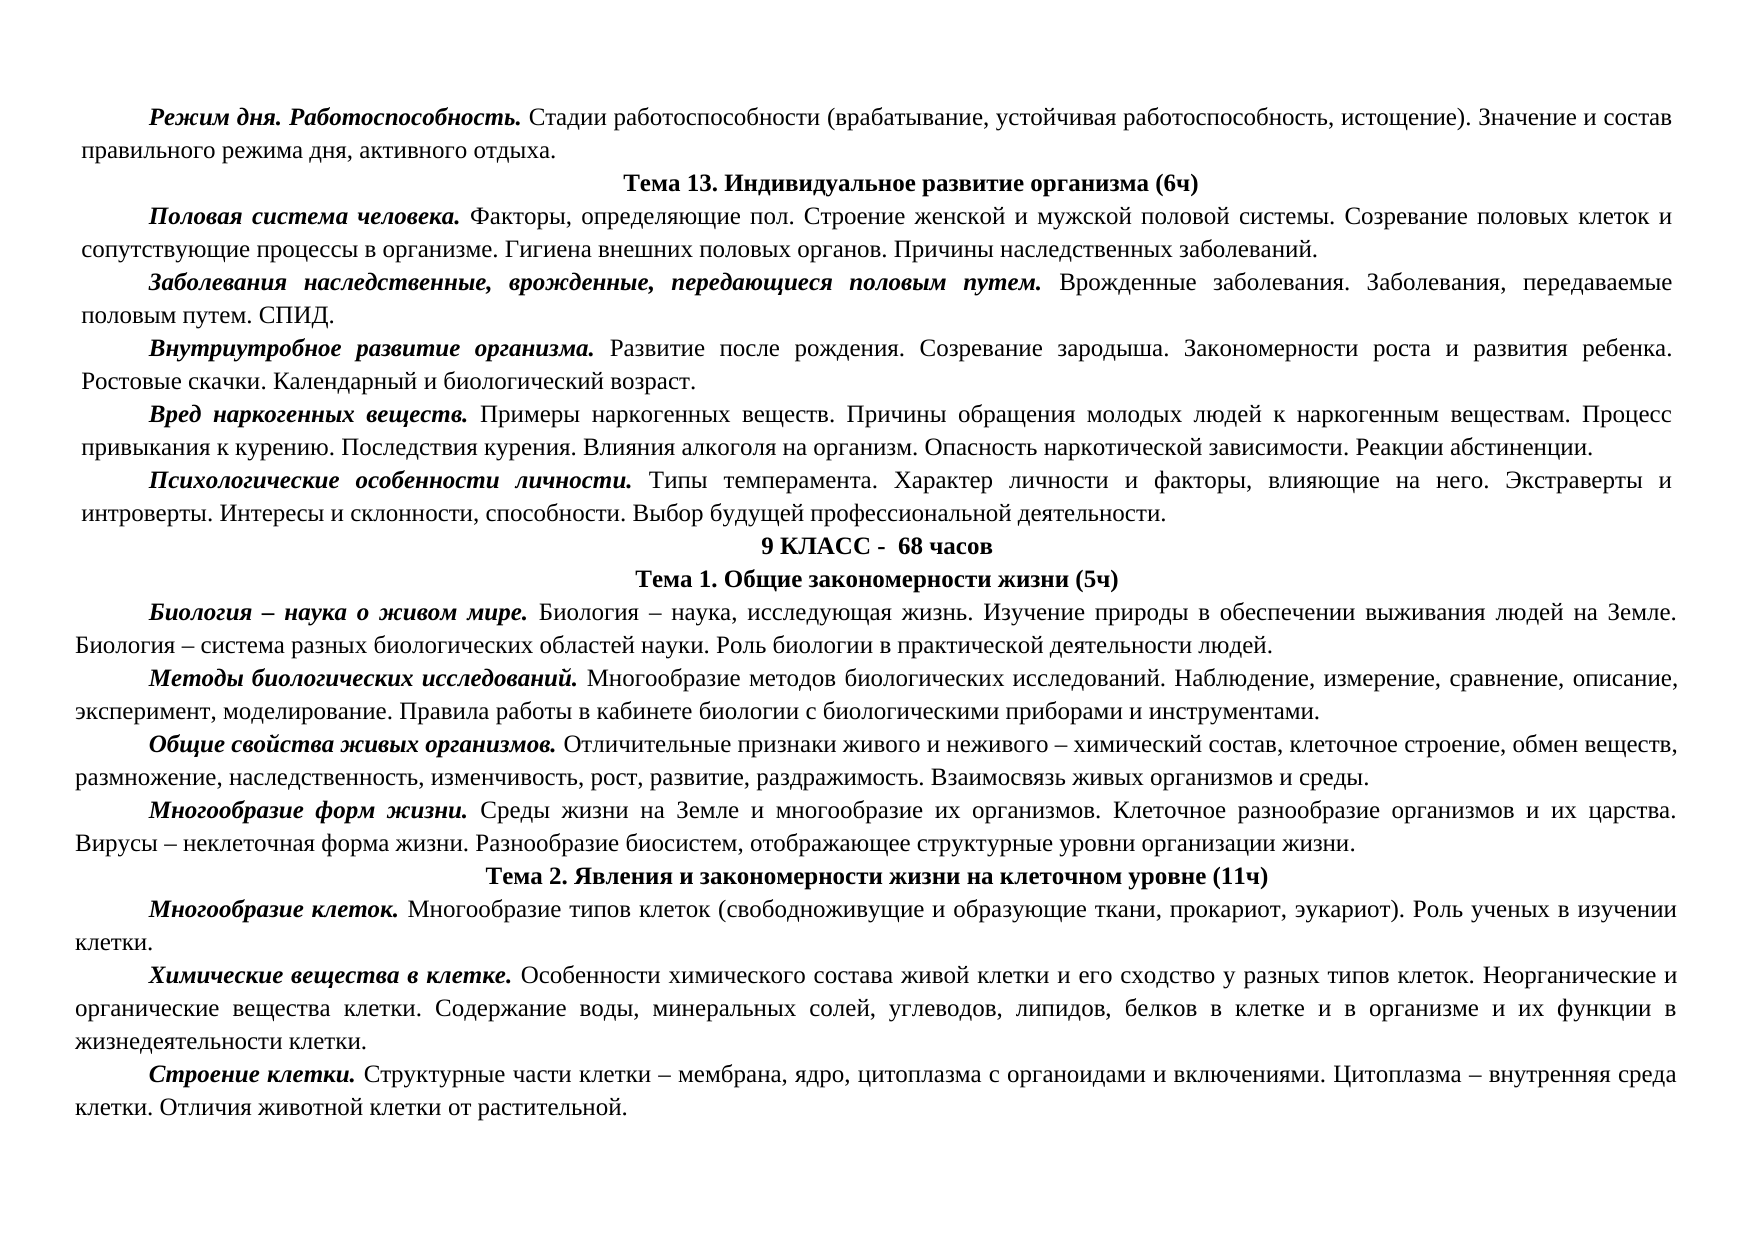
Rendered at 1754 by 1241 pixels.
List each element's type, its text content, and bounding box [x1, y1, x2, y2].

text Общие свойства живых организмов. Отличительные признаки живого и неживого – химический состав, клеточное строение, обмен веществ, размножение, наследственность, изменчивость, рост, развитие, раздражимость. Взаимосвязь живых организмов и среды. [75, 729, 1679, 791]
text Режим дня. Работоспособность. Стадии работоспособности (врабатывание, устойчивая работоспособность, истощение). Значение и состав правильного режима дня, активного отдыха. [81, 102, 1673, 163]
text Тема 13. Индивидуальное развитие организма (6ч) [81, 168, 1673, 197]
text Методы биологических исследований. Многообразие методов биологических исследований. Наблюдение, измерение, сравнение, описание, эксперимент, моделирование. Правила работы в кабинете биологии с биологическими приборами и инструментами. [75, 663, 1679, 725]
text Тема 1. Общие закономерности жизни (5ч) [75, 564, 1679, 593]
text Половая система человека. Факторы, определяющие пол. Строение женской и мужской половой системы. Созревание половых клеток и сопутствующие процессы в организме. Гигиена внешних половых органов. Причины наследственных заболеваний. [81, 201, 1673, 263]
text Внутриутробное развитие организма. Развитие после рождения. Созревание зародыша. Закономерности роста и развития ребенка. Ростовые скачки. Календарный и биологический возраст. [81, 333, 1673, 395]
text Тема 2. Явления и закономерности жизни на клеточном уровне (11ч) [75, 861, 1679, 890]
text Психологические особенности личности. Типы темперамента. Характер личности и факторы, влияющие на него. Экстраверты и интроверты. Интересы и склонности, способности. Выбор будущей профессиональной деятельности. [81, 465, 1673, 527]
text Многообразие клеток. Многообразие типов клеток (свободноживущие и образующие ткани, прокариот, эукариот). Роль ученых в изучении клетки. [75, 894, 1679, 956]
text Многообразие форм жизни. Среды жизни на Земле и многообразие их организмов. Клеточное разнообразие организмов и их царства. Вирусы – неклеточная форма жизни. Разнообразие биосистем, отображающее структурные уровни организации жизни. [75, 795, 1679, 857]
text Строение клетки. Структурные части клетки – мембрана, ядро, цитоплазма с органоидами и включениями. Цитоплазма – внутренняя среда клетки. Отличия животной клетки от растительной. [75, 1059, 1679, 1121]
text Заболевания наследственные, врожденные, передающиеся половым путем. Врожденные заболевания. Заболевания, передаваемые половым путем. СПИД. [81, 267, 1673, 329]
text Биология – наука о живом мире. Биология – наука, исследующая жизнь. Изучение природы в обеспечении выживания людей на Земле. Биология – система разных биологических областей науки. Роль биологии в практической деятельности людей. [75, 597, 1679, 659]
text Вред наркогенных веществ. Примеры наркогенных веществ. Причины обращения молодых людей к наркогенным веществам. Процесс привыкания к курению. Последствия курения. Влияния алкоголя на организм. Опасность наркотической зависимости. Реакции абстиненции. [81, 399, 1673, 461]
text Химические вещества в клетке. Особенности химического состава живой клетки и его сходство у разных типов клеток. Неорганические и органические вещества клетки. Содержание воды, минеральных солей, углеводов, липидов, белков в клетке и в организме и их функции в жизнедеятельности клетки. [75, 960, 1679, 1055]
text 9 КЛАСС - 68 часов [75, 531, 1679, 560]
